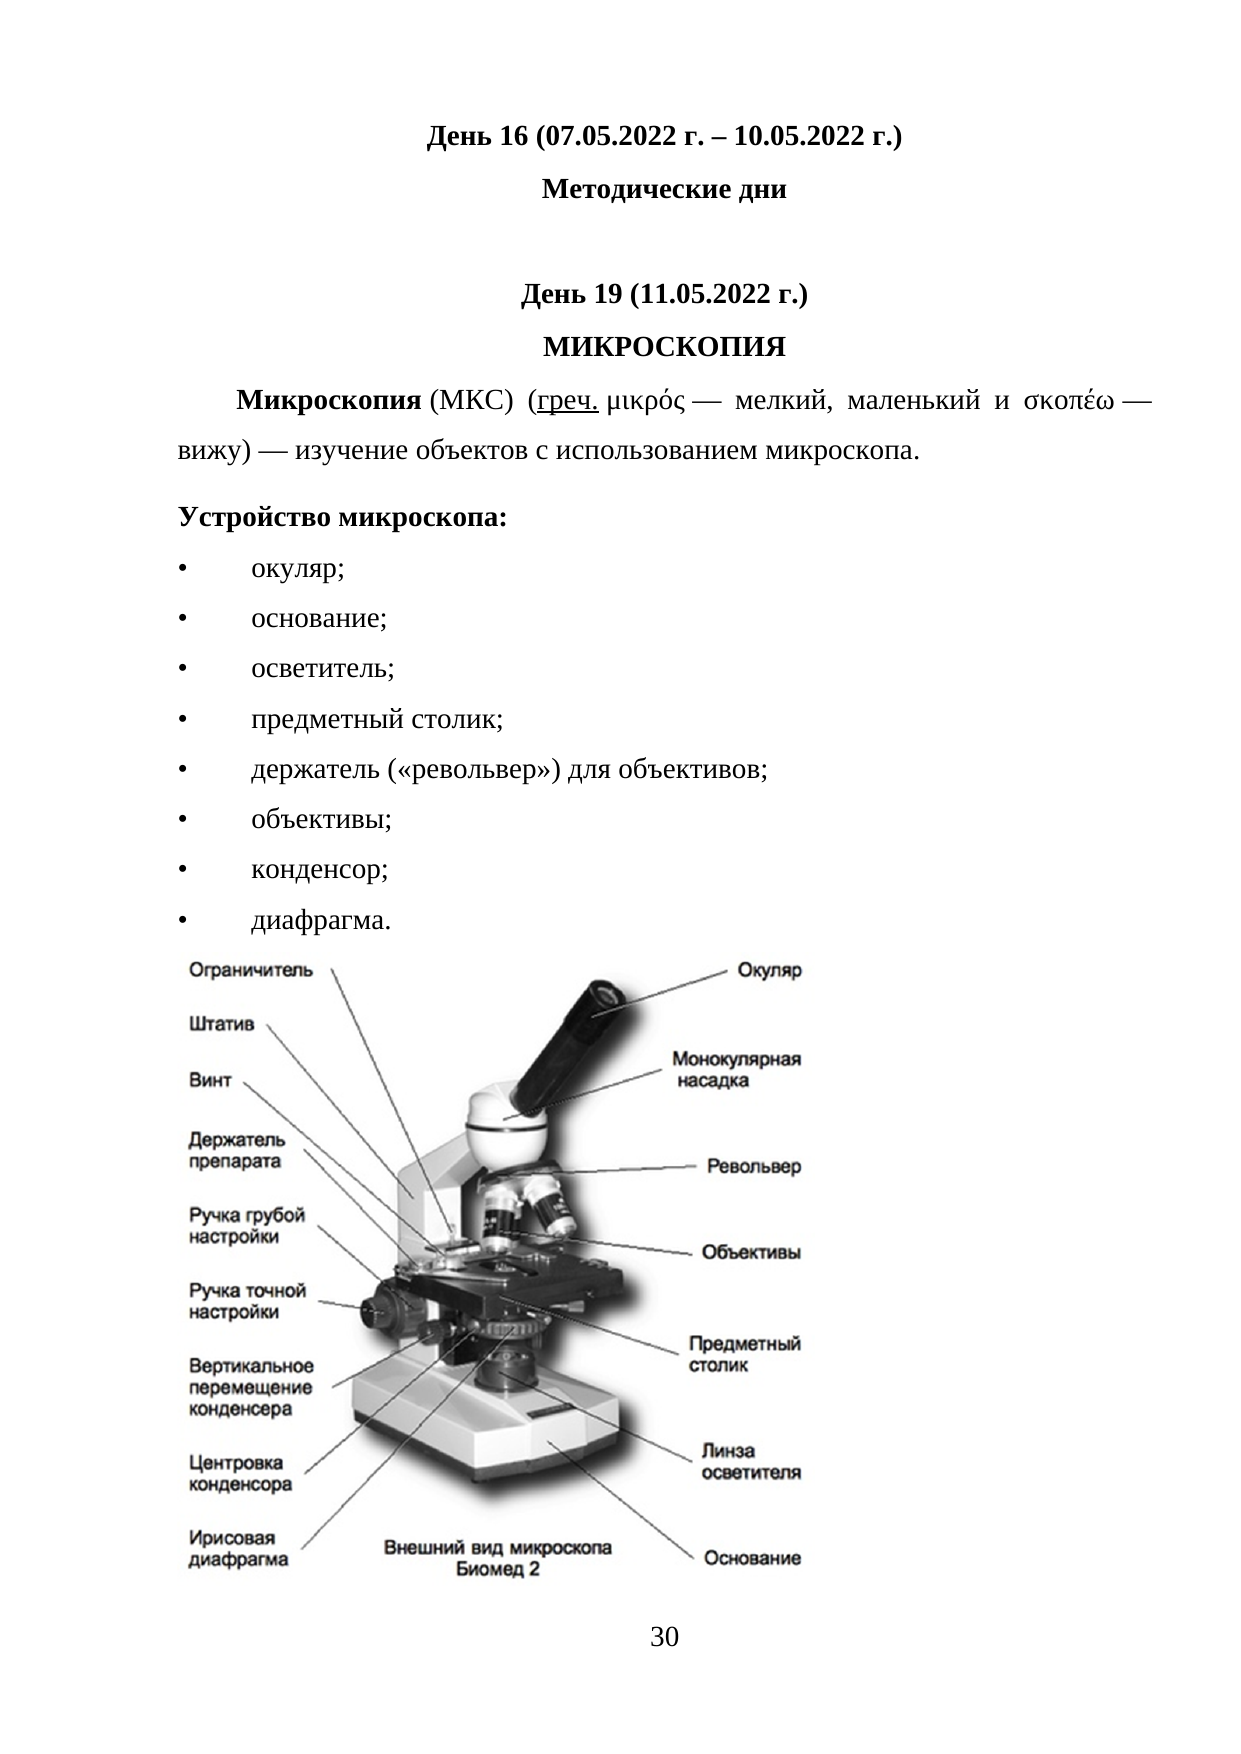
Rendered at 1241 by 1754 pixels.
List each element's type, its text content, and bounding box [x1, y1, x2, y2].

text • держатель («револьвер») для объективов; [177, 751, 1152, 784]
text • объективы; [177, 801, 1152, 835]
text • диафрагма. [177, 902, 1152, 936]
picture [177, 952, 815, 1586]
text • основание; [177, 600, 1152, 634]
text Методические дни [177, 171, 1152, 204]
text МИКРОСКОПИЯ [177, 329, 1152, 363]
text Устройство микроскопа: [177, 499, 1152, 533]
text День 16 (07.05.2022 г. – 10.05.2022 г.) [177, 118, 1152, 152]
text • конденсор; [177, 852, 1152, 885]
text • предметный столик; [177, 701, 1152, 734]
text День 19 (11.05.2022 г.) [177, 277, 1152, 310]
text • окуляр; [177, 550, 1152, 583]
text • осветитель; [177, 650, 1152, 684]
text Микроскопия (МКС) (греч. μικρός — мелкий, маленький и σκοπέω — вижу) — изучение объектов с использованием микроскопа. [177, 382, 1152, 466]
